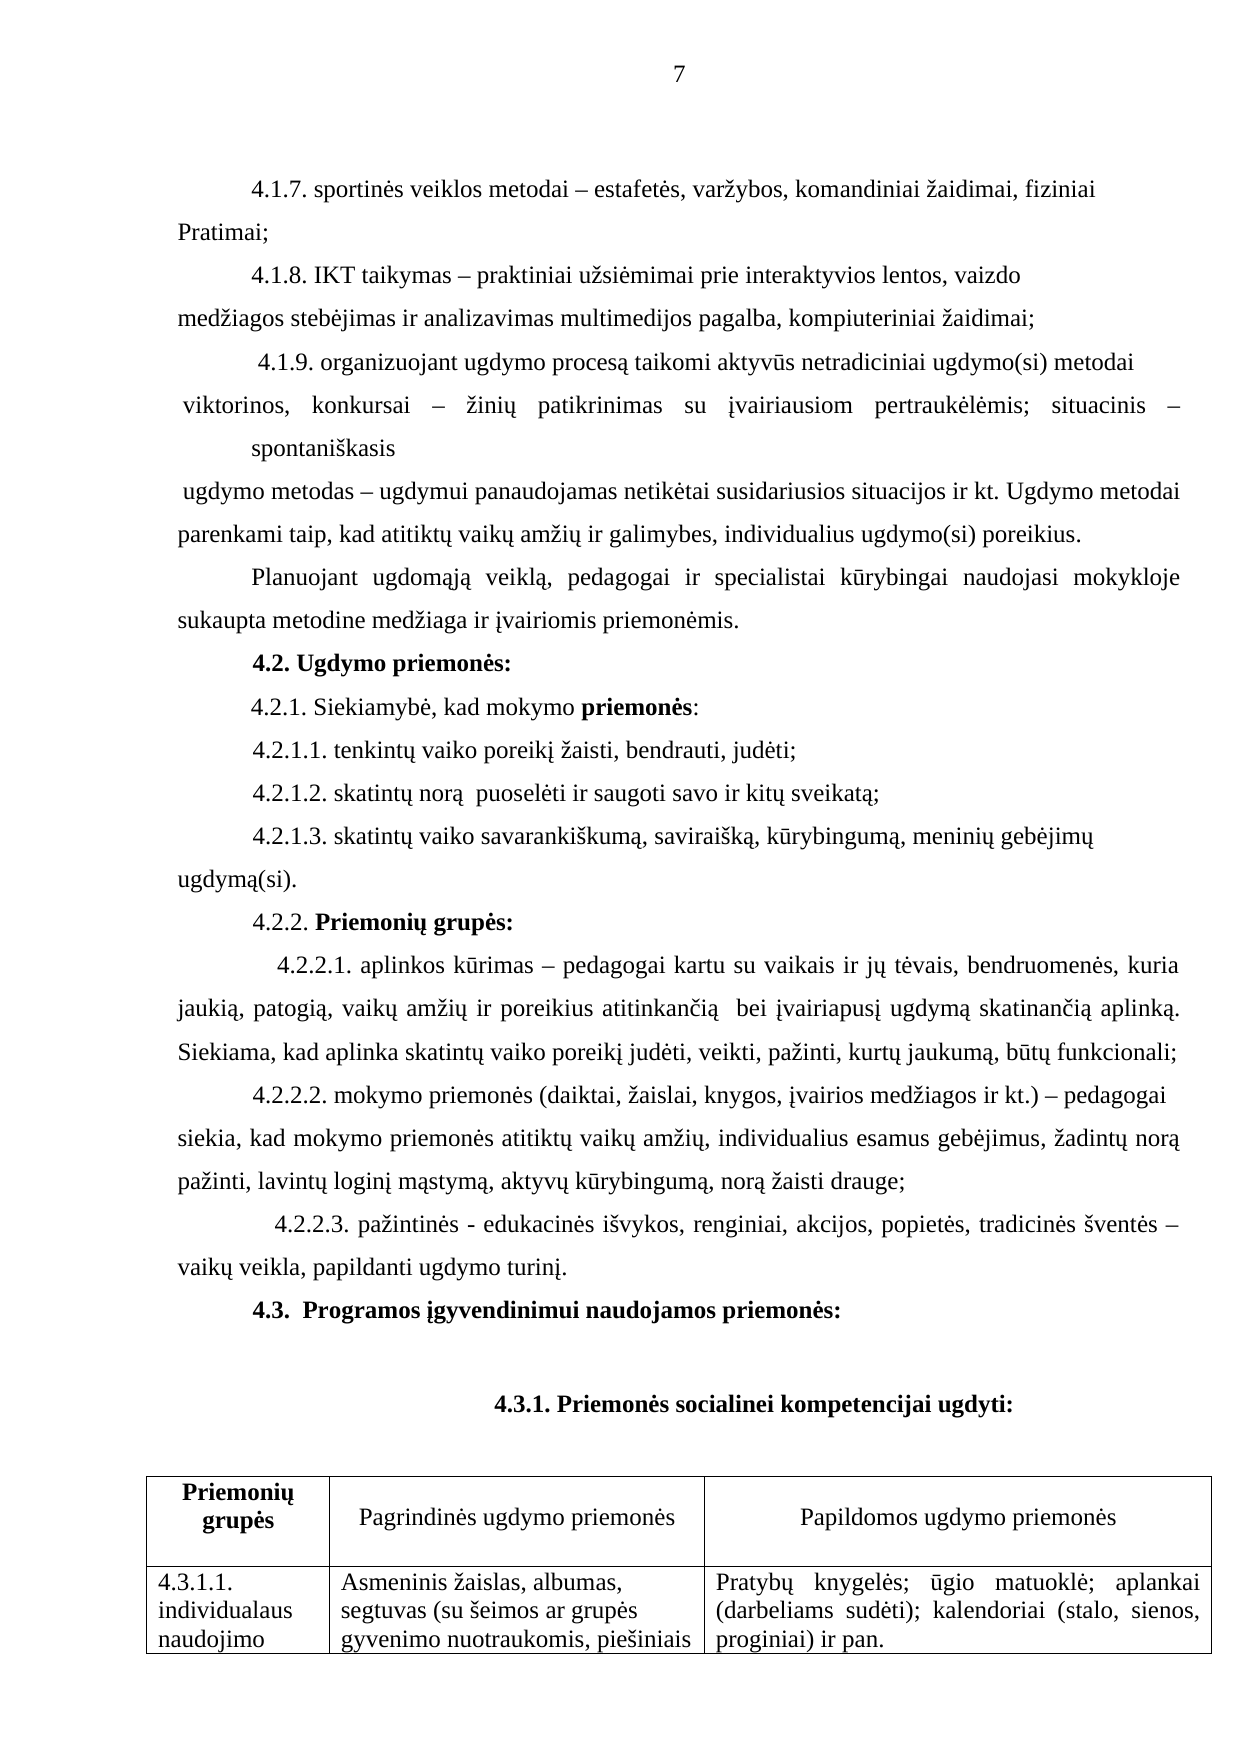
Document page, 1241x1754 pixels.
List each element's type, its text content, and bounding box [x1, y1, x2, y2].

text ugdymo metodas – ugdymui panaudojamas netikėtai susidariusios situacijos ir kt. Ugdymo metodai parenkami taip, kad atitiktų vaikų amžių ir galimybes, individualius ugdymo(si) poreikius. [177, 476, 1181, 548]
text Pratimai; [177, 217, 1181, 246]
text 4.2.1. Siekiamybė, kad mokymo priemonės: [177, 692, 1181, 720]
text 4.2.2.2. mokymo priemonės (daiktai, žaislai, knygos, įvairios medžiagos ir kt.) – pedagogai [215, 1080, 1181, 1108]
table_header Priemonių grupės [147, 1477, 329, 1566]
text 4.1.8. IKT taikymas – praktiniai užsiėmimai prie interaktyvios lentos, vaizdo [251, 260, 1181, 289]
text 4.2.2.1. aplinkos kūrimas – pedagogai kartu su vaikais ir jų tėvais, bendruomenės, kuria jaukią, patogią, vaikų amžių ir poreikius atitinkančią bei įvairiapusį ugdymą skatinančią aplinką. Siekiama, kad aplinka skatintų vaiko poreikį judėti, veikti, pažinti, kurtų jaukumą, būtų funkcionali; [177, 950, 1181, 1065]
text 4.2.2.3. pažintinės - edukacinės išvykos, renginiai, akcijos, popietės, tradicinės šventės – vaikų veikla, papildanti ugdymo turinį. [177, 1209, 1181, 1281]
table_header Papildomos ugdymo priemonės [705, 1477, 1211, 1566]
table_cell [705, 1567, 1211, 1653]
text 4.1.7. sportinės veiklos metodai – estafetės, varžybos, komandiniai žaidimai, fiziniai [251, 174, 1181, 203]
text 4.2.2. Priemonių grupės: [177, 907, 1181, 936]
text 4.2.1.3. skatintų vaiko savarankiškumą, saviraišką, kūrybingumą, meninių gebėjimų [215, 821, 1181, 850]
text 4.2.1.1. tenkintų vaiko poreikį žaisti, bendrauti, judėti; [215, 735, 1181, 763]
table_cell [147, 1567, 329, 1653]
text 4.2.1.2. skatintų norą puoselėti ir saugoti savo ir kitų sveikatą; [215, 778, 1181, 807]
text ugdymą(si). [177, 864, 1181, 893]
text viktorinos, konkursai – žinių patikrinimas su įvairiausiom pertraukėlėmis; situacinis – spontaniškasis [183, 390, 1181, 462]
text medžiagos stebėjimas ir analizavimas multimedijos pagalba, kompiuteriniai žaidimai; [177, 303, 1181, 332]
text 4.1.9. organizuojant ugdymo procesą taikomi aktyvūs netradiciniai ugdymo(si) metodai [183, 347, 1181, 375]
text 4.3.1. Priemonės socialinei kompetencijai ugdyti: [327, 1389, 1181, 1418]
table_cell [330, 1567, 704, 1653]
text 4.3. Programos įgyvendinimui naudojamos priemonės: [252, 1295, 1181, 1324]
table_header Pagrindinės ugdymo priemonės [330, 1477, 704, 1566]
text Planuojant ugdomąją veiklą, pedagogai ir specialistai kūrybingai naudojasi mokykloje sukaupta metodine medžiaga ir įvairiomis priemonėmis. [177, 562, 1181, 634]
text siekia, kad mokymo priemonės atitiktų vaikų amžių, individualius esamus gebėjimus, žadintų norą pažinti, lavintų loginį mąstymą, aktyvų kūrybingumą, norą žaisti drauge; [177, 1123, 1181, 1195]
text 4.2. Ugdymo priemonės: [252, 648, 1181, 677]
